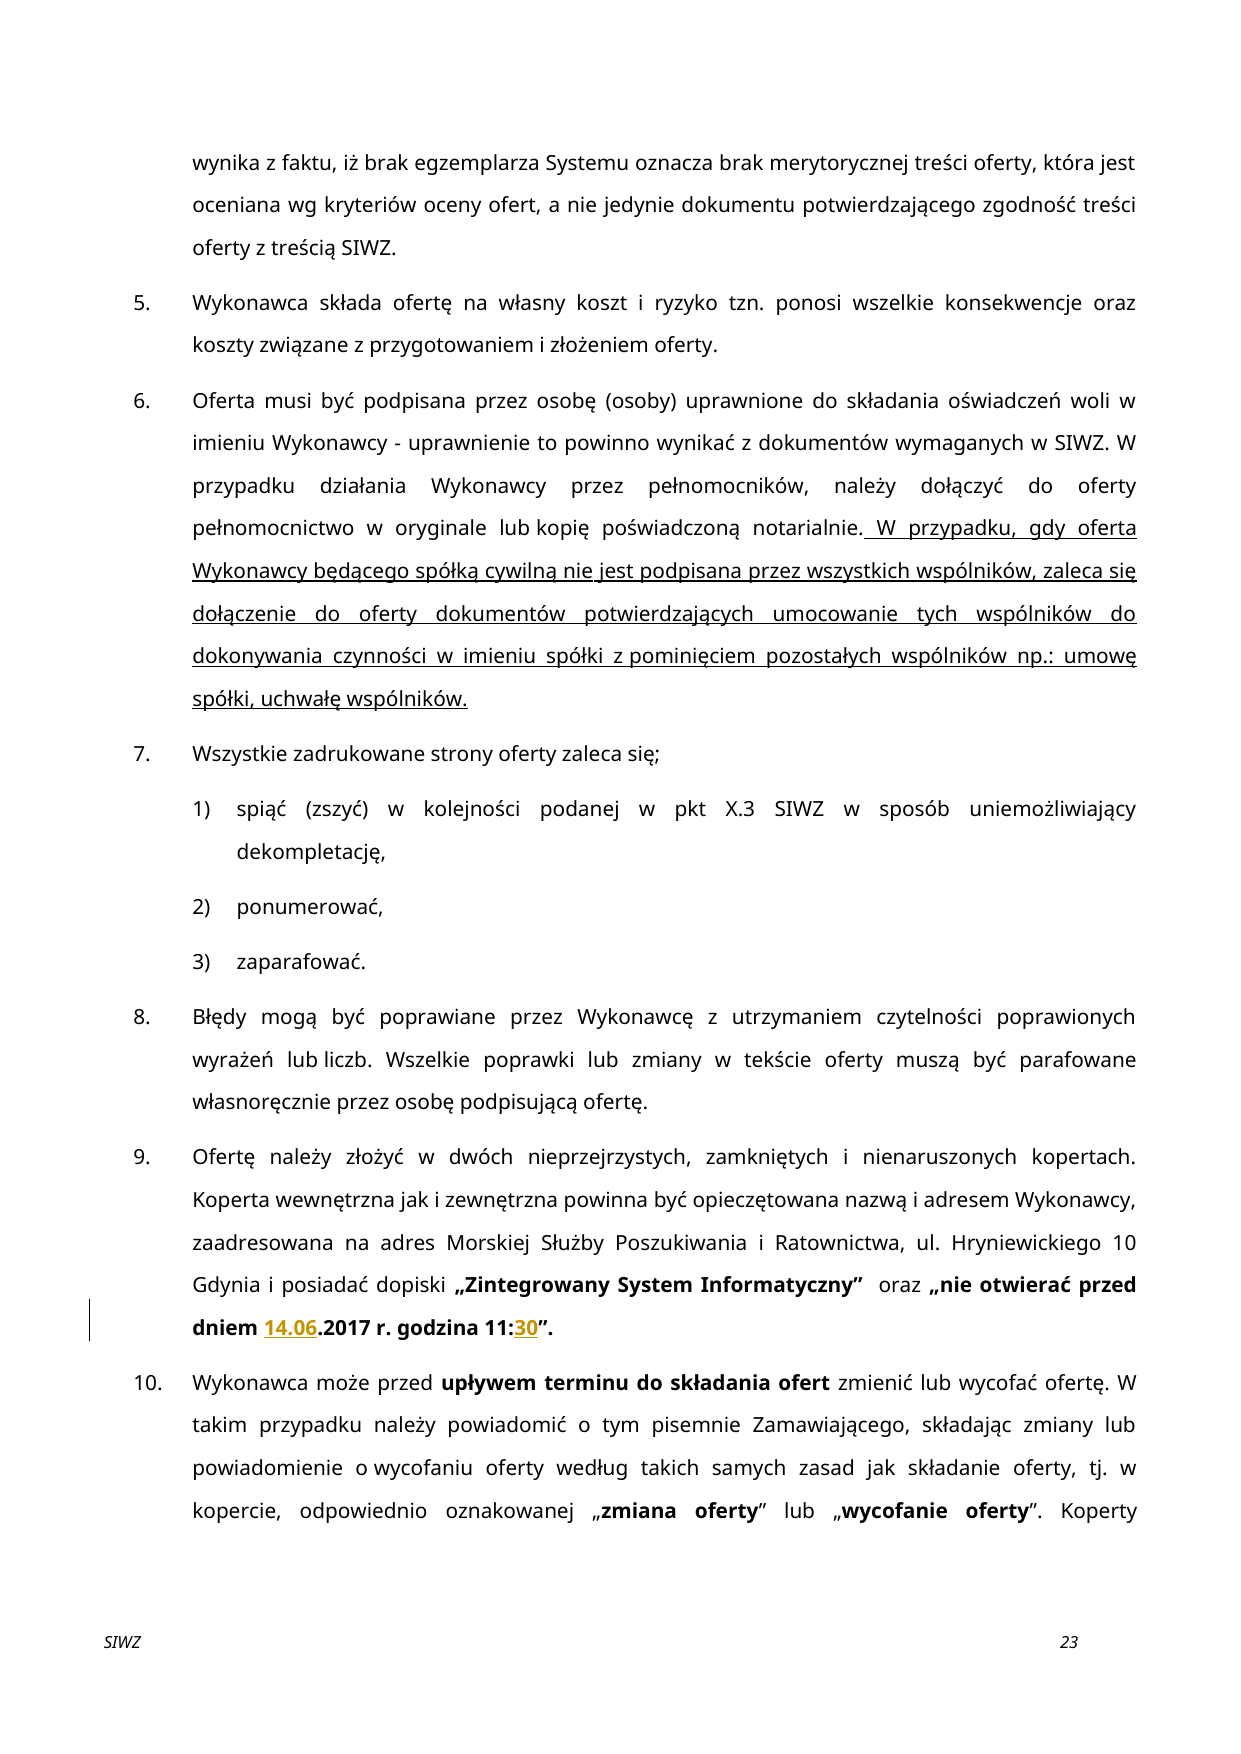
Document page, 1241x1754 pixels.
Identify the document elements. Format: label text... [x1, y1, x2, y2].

list Wykonawca składa ofertę na własny koszt i ryzyko tzn. ponosi wszelkie konsekwencje oraz koszty związane z przygotowaniem i złożeniem oferty. [133, 288, 1137, 359]
list spiąć (zszyć) w kolejności podanej w pkt X.3 SIWZ w sposób uniemożliwiający dekompletację, [192, 794, 1137, 865]
list Wszystkie zadrukowane strony oferty zaleca się; [133, 739, 1137, 767]
list ponumerować, [192, 892, 1137, 920]
list Błędy mogą być poprawiane przez Wykonawcę z utrzymaniem czytelności poprawionych wyrażeń lub liczb. Wszelkie poprawki lub zmiany w tekście oferty muszą być parafowane własnoręcznie przez osobę podpisującą ofertę. [133, 1002, 1137, 1116]
list Oferta musi być podpisana przez osobę (osoby) uprawnione do składania oświadczeń woli w imieniu Wykonawcy - uprawnienie to powinno wynikać z dokumentów wymaganych w SIWZ. W przypadku działania Wykonawcy przez pełnomocników, należy dołączyć do oferty pełnomocnictwo w oryginale lub kopię poświadczoną notarialnie. W przypadku, gdy oferta Wykonawcy będącego spółką cywilną nie jest podpisana przez wszystkich wspólników, zaleca się dołączenie do oferty dokumentów potwierdzających umocowanie tych wspólników do dokonywania czynności w imieniu spółki z pominięciem pozostałych wspólników np.: umowę spółki, uchwałę wspólników. [133, 386, 1137, 712]
list zaparafować. [192, 947, 1137, 975]
list Ofertę należy złożyć w dwóch nieprzejrzystych, zamkniętych i nienaruszonych kopertach. Koperta wewnętrzna jak i zewnętrzna powinna być opieczętowana nazwą i adresem Wykonawcy, zaadresowana na adres Morskiej Służby Poszukiwania i Ratownictwa, ul. Hryniewickiego 10 Gdynia i posiadać dopiski „Zintegrowany System Informatyczny” oraz „nie otwierać przed dniem .2017 r. godzina 11:”. [133, 1142, 1137, 1341]
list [133, 148, 1137, 261]
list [133, 1368, 1137, 1524]
